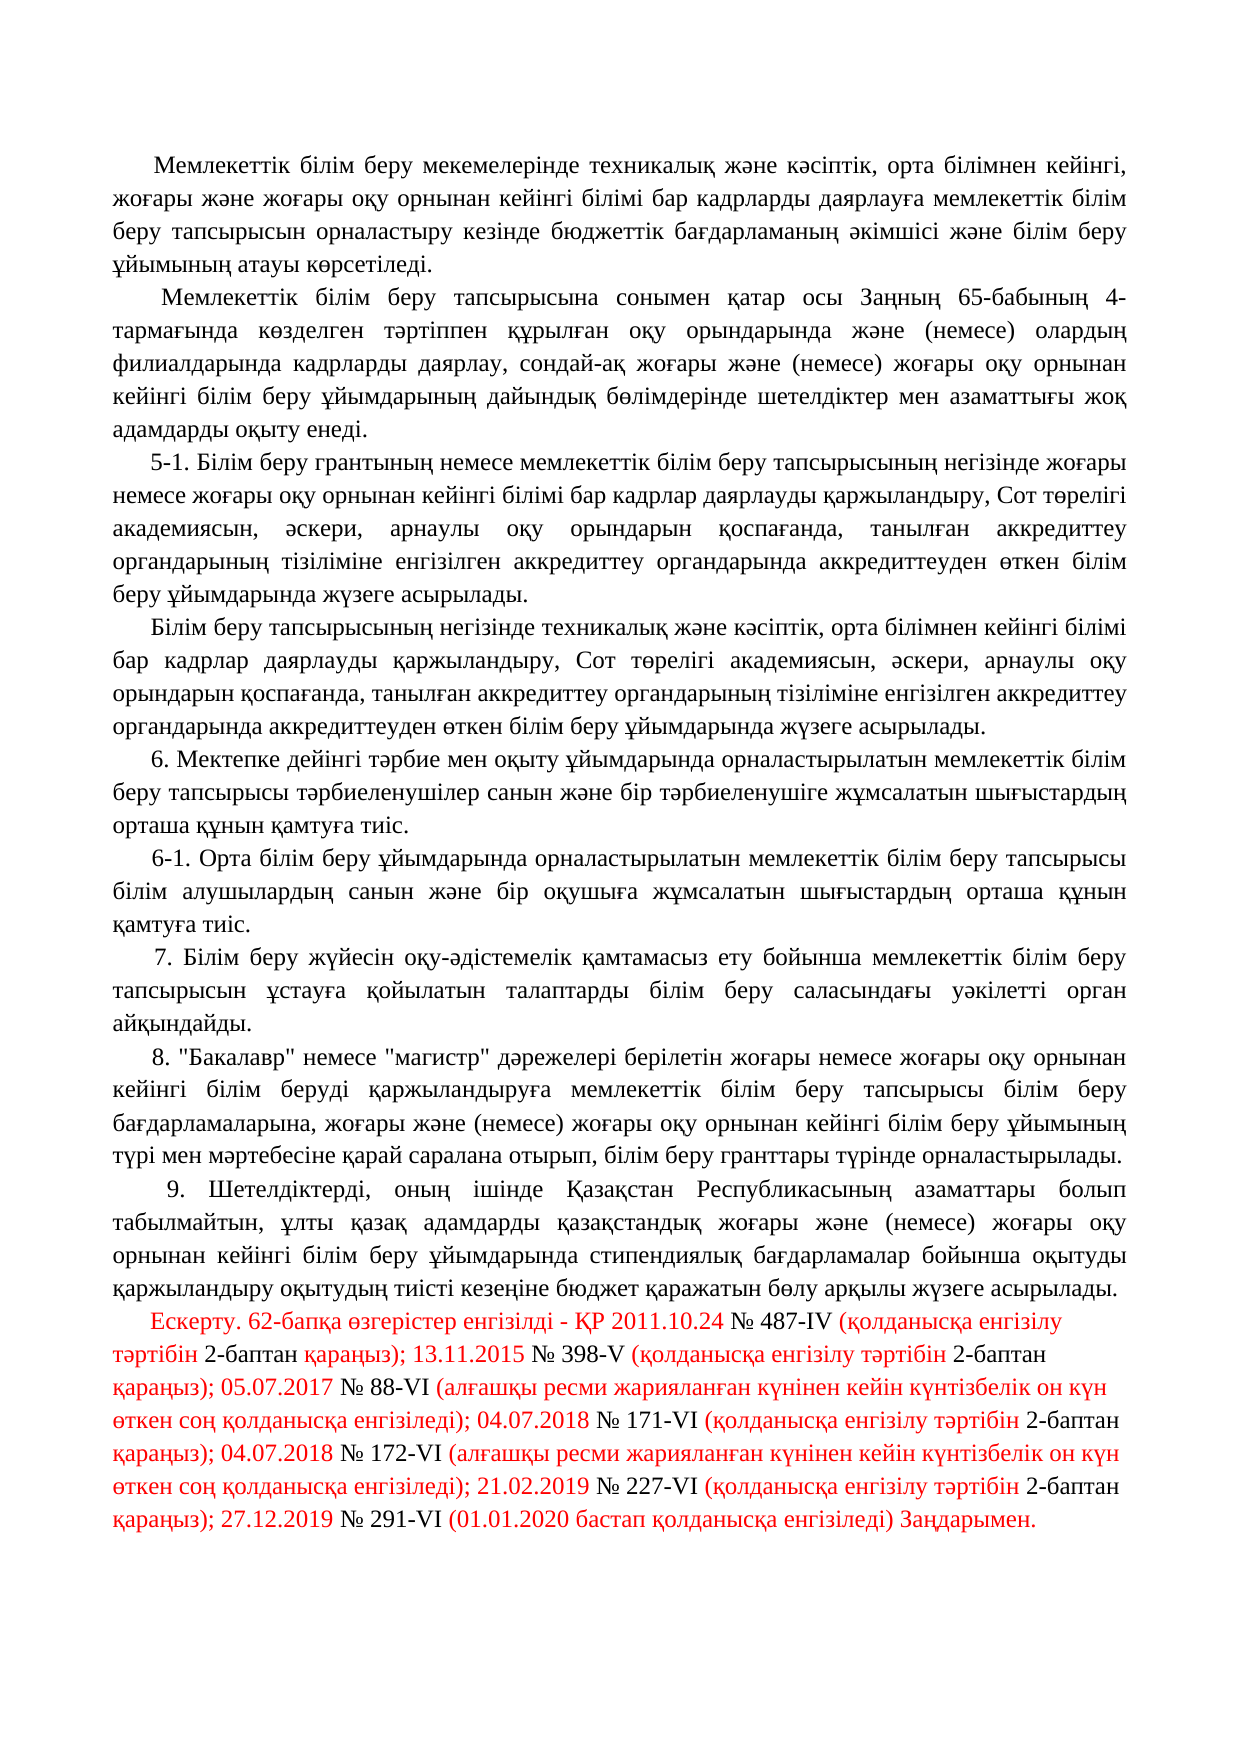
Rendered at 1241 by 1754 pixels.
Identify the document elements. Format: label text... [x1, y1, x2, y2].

text 7. Білім беру жүйесін оқу-әдістемелік қамтамасыз ету бойынша мемлекеттік білім беру тапсырысын ұстауға қойылатын талаптарды білім беру саласындағы уәкілетті орган айқындайды. [112, 942, 1128, 1037]
text Мемлекеттік білім беру мекемелерінде техникалық және кәсіптік, орта білімнен кейінгі, жоғары және жоғары оқу орнынан кейінгі білімі бар кадрларды даярлауға мемлекеттік білім беру тапсырысын орналастыру кезінде бюджеттік бағдарламаның әкімшісі және білім беру ұйымының атауы көрсетіледі. [112, 150, 1128, 278]
text 6. Мектепке дейінгі тәрбие мен оқыту ұйымдарында орналастырылатын мемлекеттік білім беру тапсырысы тәрбиеленушілер санын және бір тәрбиеленушіге жұмсалатын шығыстардың орташа құнын қамтуға тиіс. [112, 744, 1128, 839]
text 6-1. Орта білім беру ұйымдарында орналастырылатын мемлекеттік білім беру тапсырысы білім алушылардың санын және бір оқушыға жұмсалатын шығыстардың орташа құнын қамтуға тиіс. [112, 843, 1128, 938]
text Мемлекеттік білім беру тапсырысына сонымен қатар осы Заңның 65-бабының 4-тармағында көзделген тәртіппен құрылған оқу орындарында және (немесе) олардың филиалдарында кадрларды даярлау, сондай-ақ жоғары және (немесе) жоғары оқу орнынан кейінгі білім беру ұйымдарының дайындық бөлімдерінде шетелдіктер мен азаматтығы жоқ адамдарды оқыту енеді. [112, 282, 1128, 443]
text Ескерту. 62-бапқа өзгерістер енгізілді - ҚР 2011.10.24 № 487-ІV (қолданысқа енгізілу тәртібін 2-баптан қараңыз); 13.11.2015 № 398-V (қолданысқа енгізілу тәртібін 2-баптан қараңыз); 05.07.2017 № 88-VI (алғашқы ресми жарияланған күнінен кейін күнтізбелік он күн өткен соң қолданысқа енгізіледі); 04.07.2018 № 171-VІ (қолданысқа енгізілу тәртібін 2-баптан қараңыз); 04.07.2018 № 172-VІ (алғашқы ресми жарияланған күнінен кейін күнтiзбелiк он күн өткен соң қолданысқа енгiзiледi); 21.02.2019 № 227-VI (қолданысқа енгізілу тәртібін 2-баптан қараңыз); 27.12.2019 № 291-VІ (01.01.2020 бастап қолданысқа енгізіледі) Заңдарымен. [112, 1306, 1128, 1563]
text 9. Шетелдіктерді, оның ішінде Қазақстан Республикасының азаматтары болып табылмайтын, ұлты қазақ адамдарды қазақстандық жоғары және (немесе) жоғары оқу орнынан кейінгі білім беру ұйымдарында стипендиялық бағдарламалар бойынша оқытуды қаржыландыру оқытудың тиісті кезеңіне бюджет қаражатын бөлу арқылы жүзеге асырылады. [112, 1174, 1128, 1301]
text Білім беру тапсырысының негізінде техникалық және кәсіптік, орта білімнен кейінгі білімі бар кадрлар даярлауды қаржыландыру, Сот төрелігі академиясын, әскери, арнаулы оқу орындарын қоспағанда, танылған аккредиттеу органдарының тізіліміне енгізілген аккредиттеу органдарында аккредиттеуден өткен білім беру ұйымдарында жүзеге асырылады. [112, 612, 1128, 740]
text 8. "Бакалавр" немесе "магистр" дәрежелері берілетін жоғары немесе жоғары оқу орнынан кейінгі білім беруді қаржыландыруға мемлекеттік білім беру тапсырысы білім беру бағдарламаларына, жоғары және (немесе) жоғары оқу орнынан кейінгі білім беру ұйымының түрі мен мәртебесіне қарай саралана отырып, білім беру гранттары түрінде орналастырылады. [112, 1042, 1128, 1169]
text 5-1. Білім беру грантының немесе мемлекеттік білім беру тапсырысының негізінде жоғары немесе жоғары оқу орнынан кейінгі білімі бар кадрлар даярлауды қаржыландыру, Сот төрелігі академиясын, әскери, арнаулы оқу орындарын қоспағанда, танылған аккредиттеу органдарының тізіліміне енгізілген аккредиттеу органдарында аккредиттеуден өткен білім беру ұйымдарында жүзеге асырылады. [112, 447, 1128, 608]
